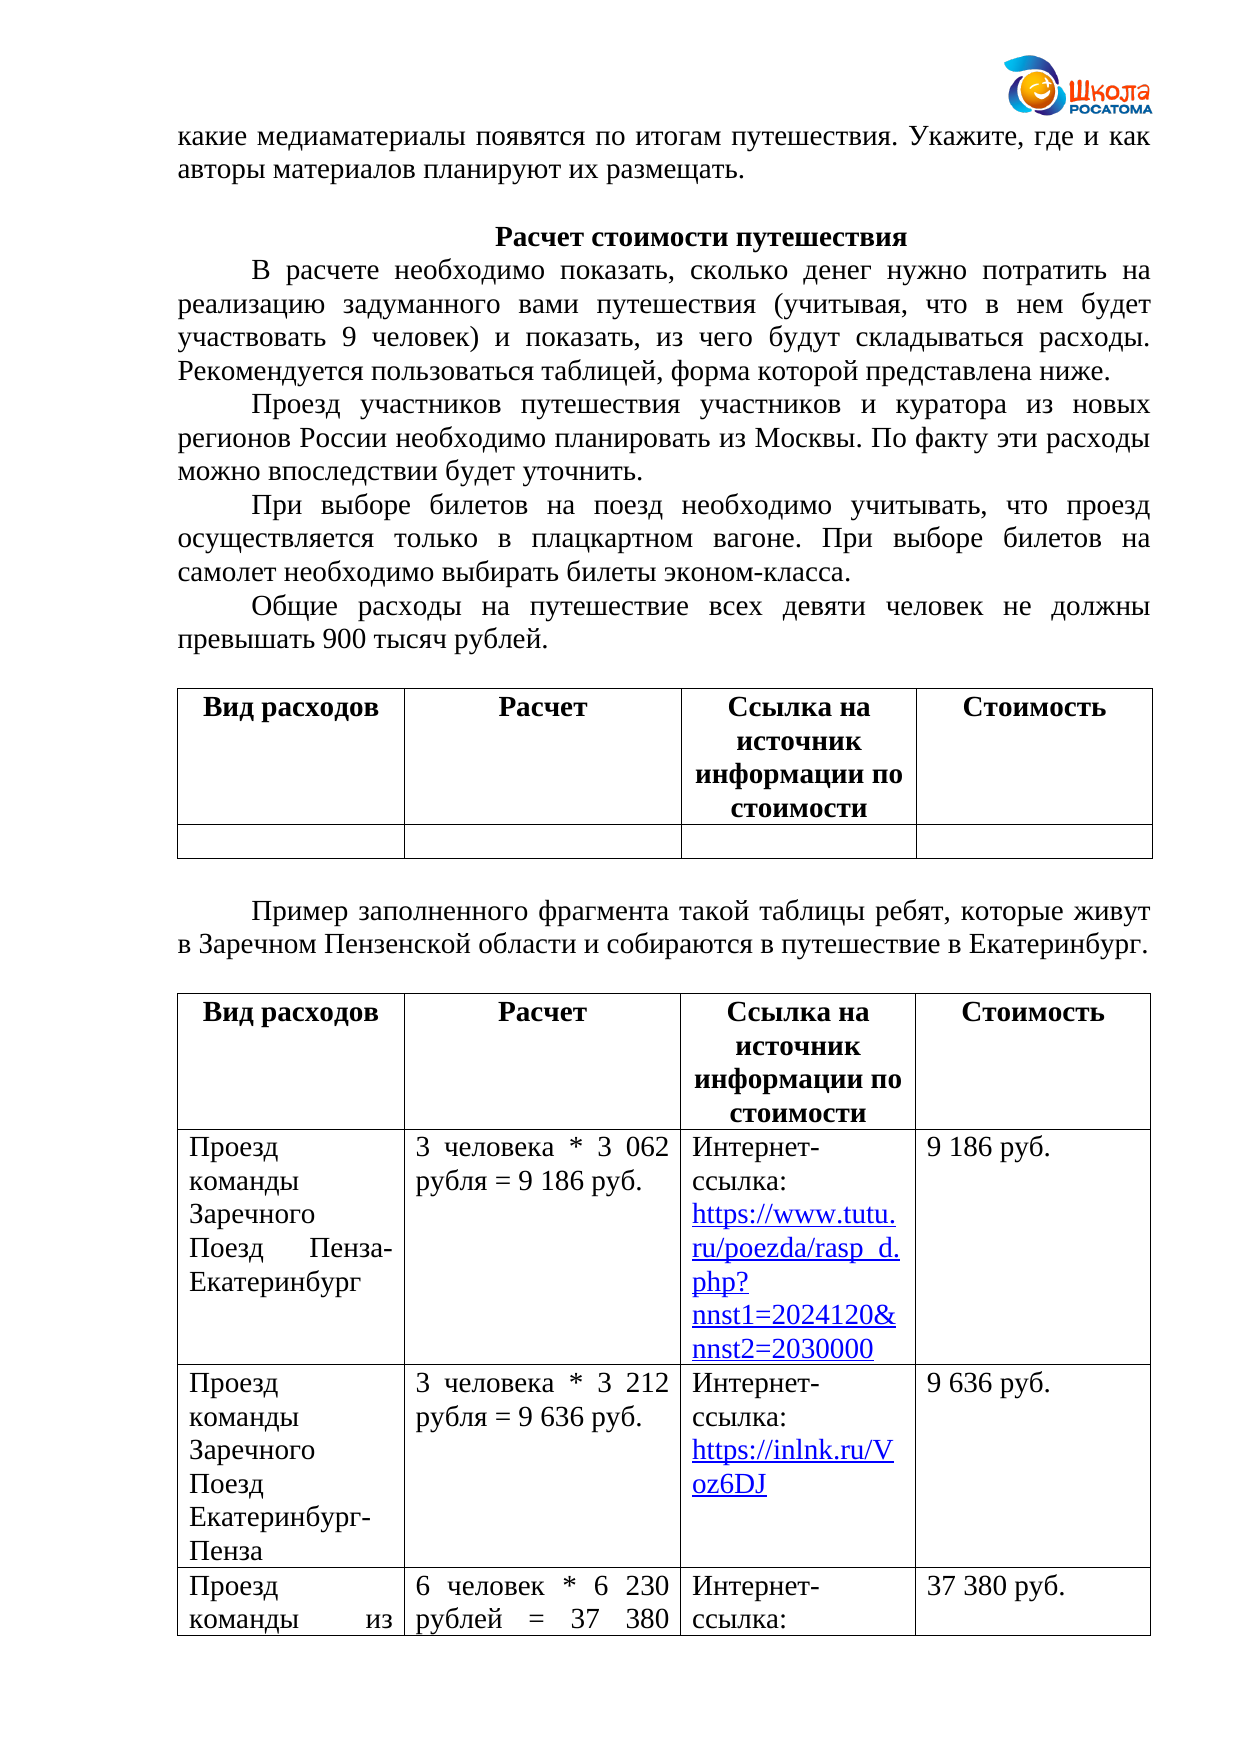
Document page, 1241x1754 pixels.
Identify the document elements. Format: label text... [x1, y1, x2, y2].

text В расчете необходимо показать, сколько денег нужно потратить на реализацию задуманного вами путешествия (учитывая, что в нем будет участвовать 9 человек) и показать, из чего будут складываться расходы. Рекомендуется пользоваться таблицей, форма которой представлена ниже. [177, 252, 1152, 386]
table_header Ссылка на источник информации по стоимости [681, 994, 915, 1128]
table_header Вид расходов [178, 994, 404, 1128]
text Расчет стоимости путешествия [177, 219, 1152, 252]
table_cell 37 380 руб. [916, 1568, 1150, 1635]
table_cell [178, 1568, 404, 1635]
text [177, 118, 1152, 185]
table_cell Проезд команды Заречного Поезд Пенза-Екатеринбург [178, 1130, 404, 1364]
text Общие расходы на путешествие всех девяти человек не должны превышать 900 тысяч рублей. [177, 588, 1152, 655]
table_header Вид расходов [178, 689, 404, 823]
table_header Расчет [405, 689, 681, 823]
table_header Стоимость [917, 689, 1152, 823]
table_header Ссылка на источник информации по стоимости [682, 689, 916, 823]
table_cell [681, 1568, 915, 1635]
table_cell Интернет-ссылка: https://inlnk.ru/Voz6DJ [681, 1365, 915, 1567]
table_cell 3 человека * 3 062 рубля = 9 186 руб. [405, 1130, 680, 1364]
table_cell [405, 1568, 680, 1635]
table_cell [405, 825, 681, 858]
text При выборе билетов на поезд необходимо учитывать, что проезд осуществляется только в плацкартном вагоне. При выборе билетов на самолет необходимо выбирать билеты эконом-класса. [177, 487, 1152, 588]
table_cell 9 186 руб. [916, 1130, 1150, 1364]
table_cell Проезд команды Заречного Поезд Екатеринбург- Пенза [178, 1365, 404, 1567]
table_cell 3 человека * 3 212 рубля = 9 636 руб. [405, 1365, 680, 1567]
table_cell Интернет-ссылка: https://www.tutu.ru/poezda/rasp_d.php?nnst1=2024120&nnst2=2030000 [681, 1130, 915, 1364]
picture [1003, 48, 1162, 123]
table_cell [682, 825, 916, 858]
text Пример заполненного фрагмента такой таблицы ребят, которые живут в Заречном Пензенской области и собираются в путешествие в Екатеринбург. [177, 893, 1152, 960]
table_header Стоимость [916, 994, 1150, 1128]
table_cell [178, 825, 404, 858]
table_cell [917, 825, 1152, 858]
table_cell 9 636 руб. [916, 1365, 1150, 1567]
text Проезд участников путешествия участников и куратора из новых регионов России необходимо планировать из Москвы. По факту эти расходы можно впоследствии будет уточнить. [177, 386, 1152, 487]
table_header Расчет [405, 994, 680, 1128]
